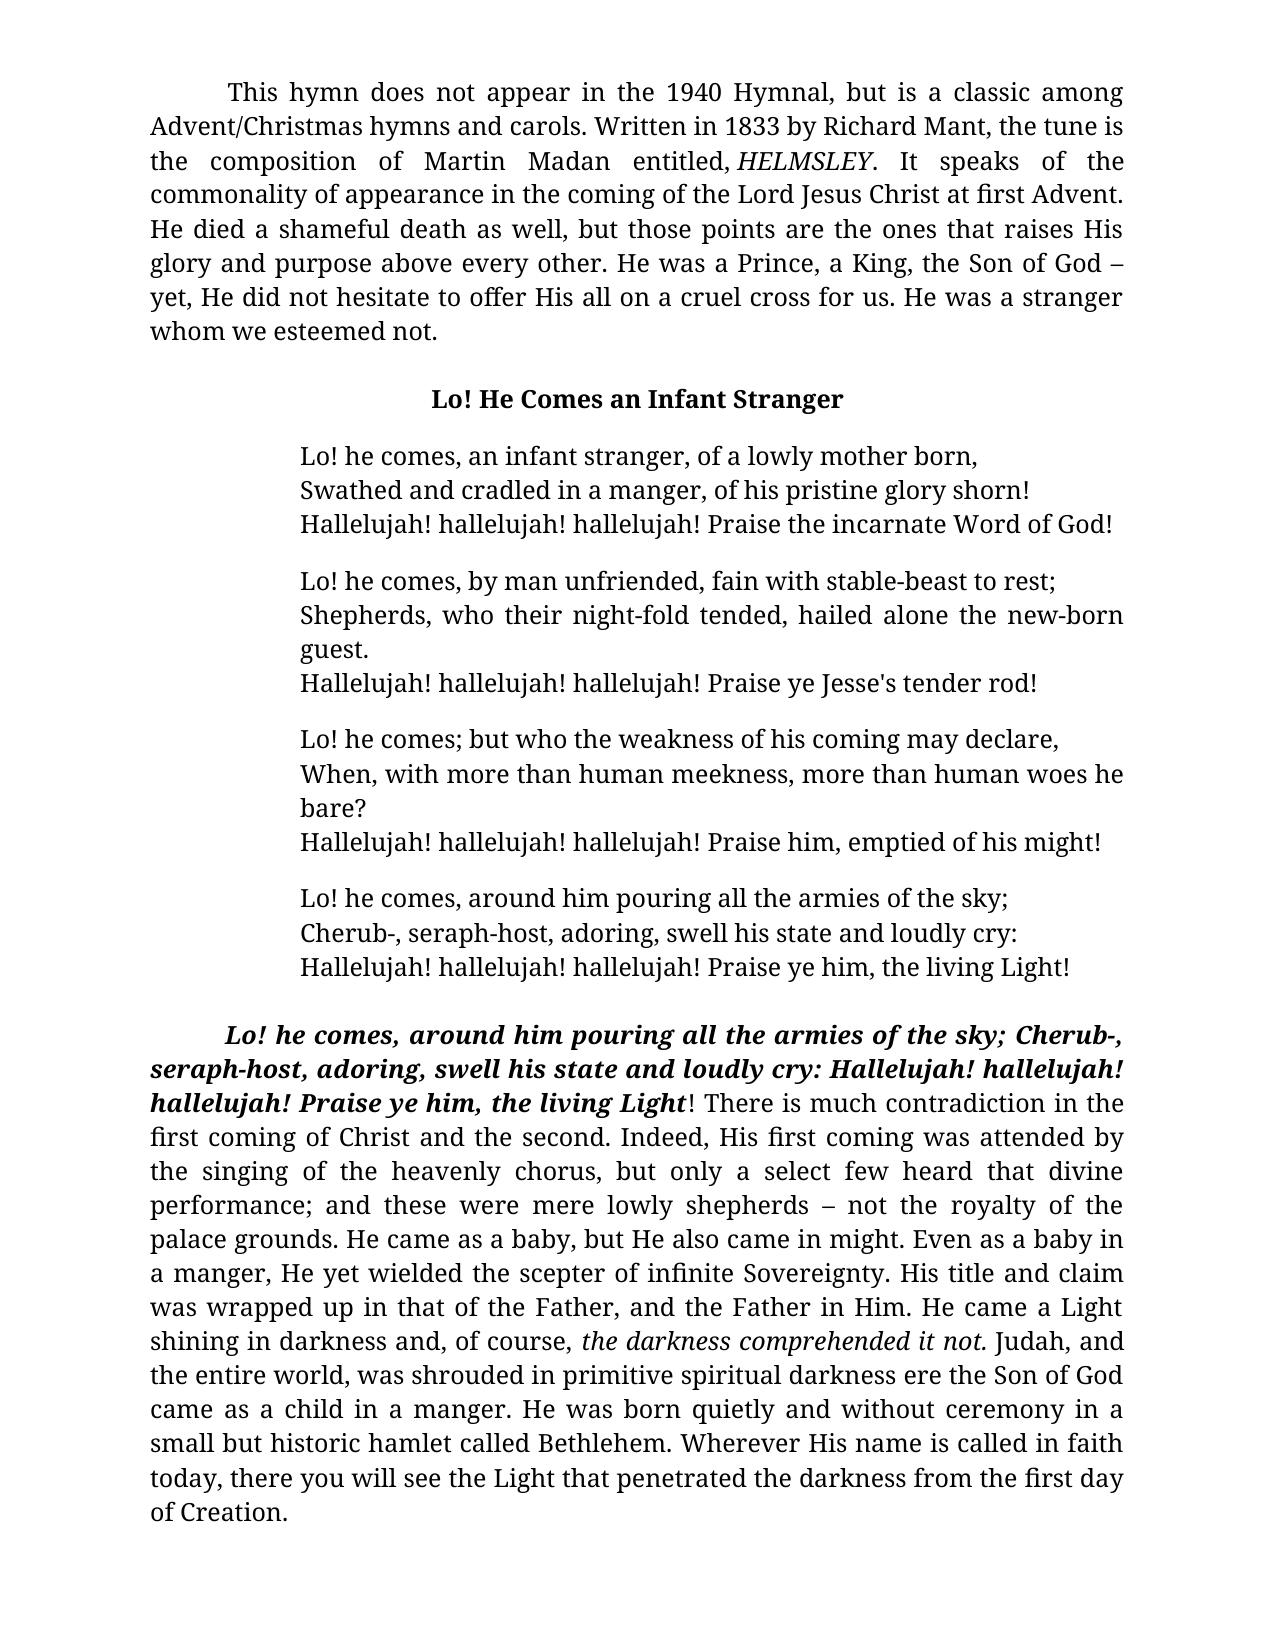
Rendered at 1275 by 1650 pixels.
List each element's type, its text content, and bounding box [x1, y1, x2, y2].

text Shepherds, who their night-fold tended, hailed alone the new-born guest. [300, 597, 1125, 665]
text Hallelujah! hallelujah! hallelujah! Praise the incarnate Word of God! [300, 506, 1125, 541]
text Hallelujah! hallelujah! hallelujah! Praise ye Jesse's tender rod! [300, 665, 1125, 699]
text Cherub-, seraph-host, adoring, swell his state and loudly cry: [300, 915, 1125, 949]
text This hymn does not appear in the 1940 Hymnal, but is a classic among Advent/Christmas hymns and carols. Written in 1833 by Richard Mant, the tune is the composition of Martin Madan entitled, HELMSLEY. It speaks of the commonality of appearance in the coming of the Lord Jesus Christ at first Advent. He died a shameful death as well, but those points are the ones that raises His glory and purpose above every other. He was a Prince, a King, the Son of God – yet, He did not hesitate to offer His all on a cruel cross for us. He was a stranger whom we esteemed not. [150, 75, 1125, 347]
text Lo! He Comes an Infant Stranger [150, 382, 1125, 416]
text Lo! he comes, by man unfriended, fain with stable-beast to rest; [300, 563, 1125, 597]
text Lo! he comes, around him pouring all the armies of the sky; [300, 881, 1125, 915]
text When, with more than human meekness, more than human woes he bare? [300, 756, 1125, 824]
text Hallelujah! hallelujah! hallelujah! Praise him, emptied of his might! [300, 824, 1125, 858]
text Swathed and cradled in a manger, of his pristine glory shorn! [300, 472, 1125, 506]
text Hallelujah! hallelujah! hallelujah! Praise ye him, the living Light! [300, 949, 1125, 983]
text Lo! he comes, around him pouring all the armies of the sky; Cherub-, seraph-host, adoring, swell his state and loudly cry: Hallelujah! hallelujah! hallelujah! Praise ye him, the living Light! There is much contradiction in the first coming of Christ and the second. Indeed, His first coming was attended by the singing of the heavenly chorus, but only a select few heard that divine performance; and these were mere lowly shepherds – not the royalty of the palace grounds. He came as a baby, but He also came in might. Even as a baby in a manger, He yet wielded the scepter of infinite Sovereignty. His title and claim was wrapped up in that of the Father, and the Father in Him. He came a Light shining in darkness and, of course, the darkness comprehended it not. Judah, and the entire world, was shrouded in primitive spiritual darkness ere the Son of God came as a child in a manger. He was born quietly and without ceremony in a small but historic hamlet called Bethlehem. Wherever His name is called in faith today, there you will see the Light that penetrated the darkness from the first day of Creation. [150, 1017, 1125, 1528]
text Lo! he comes, an infant stranger, of a lowly mother born, [300, 438, 1125, 472]
text Lo! he comes; but who the weakness of his coming may declare, [300, 722, 1125, 756]
